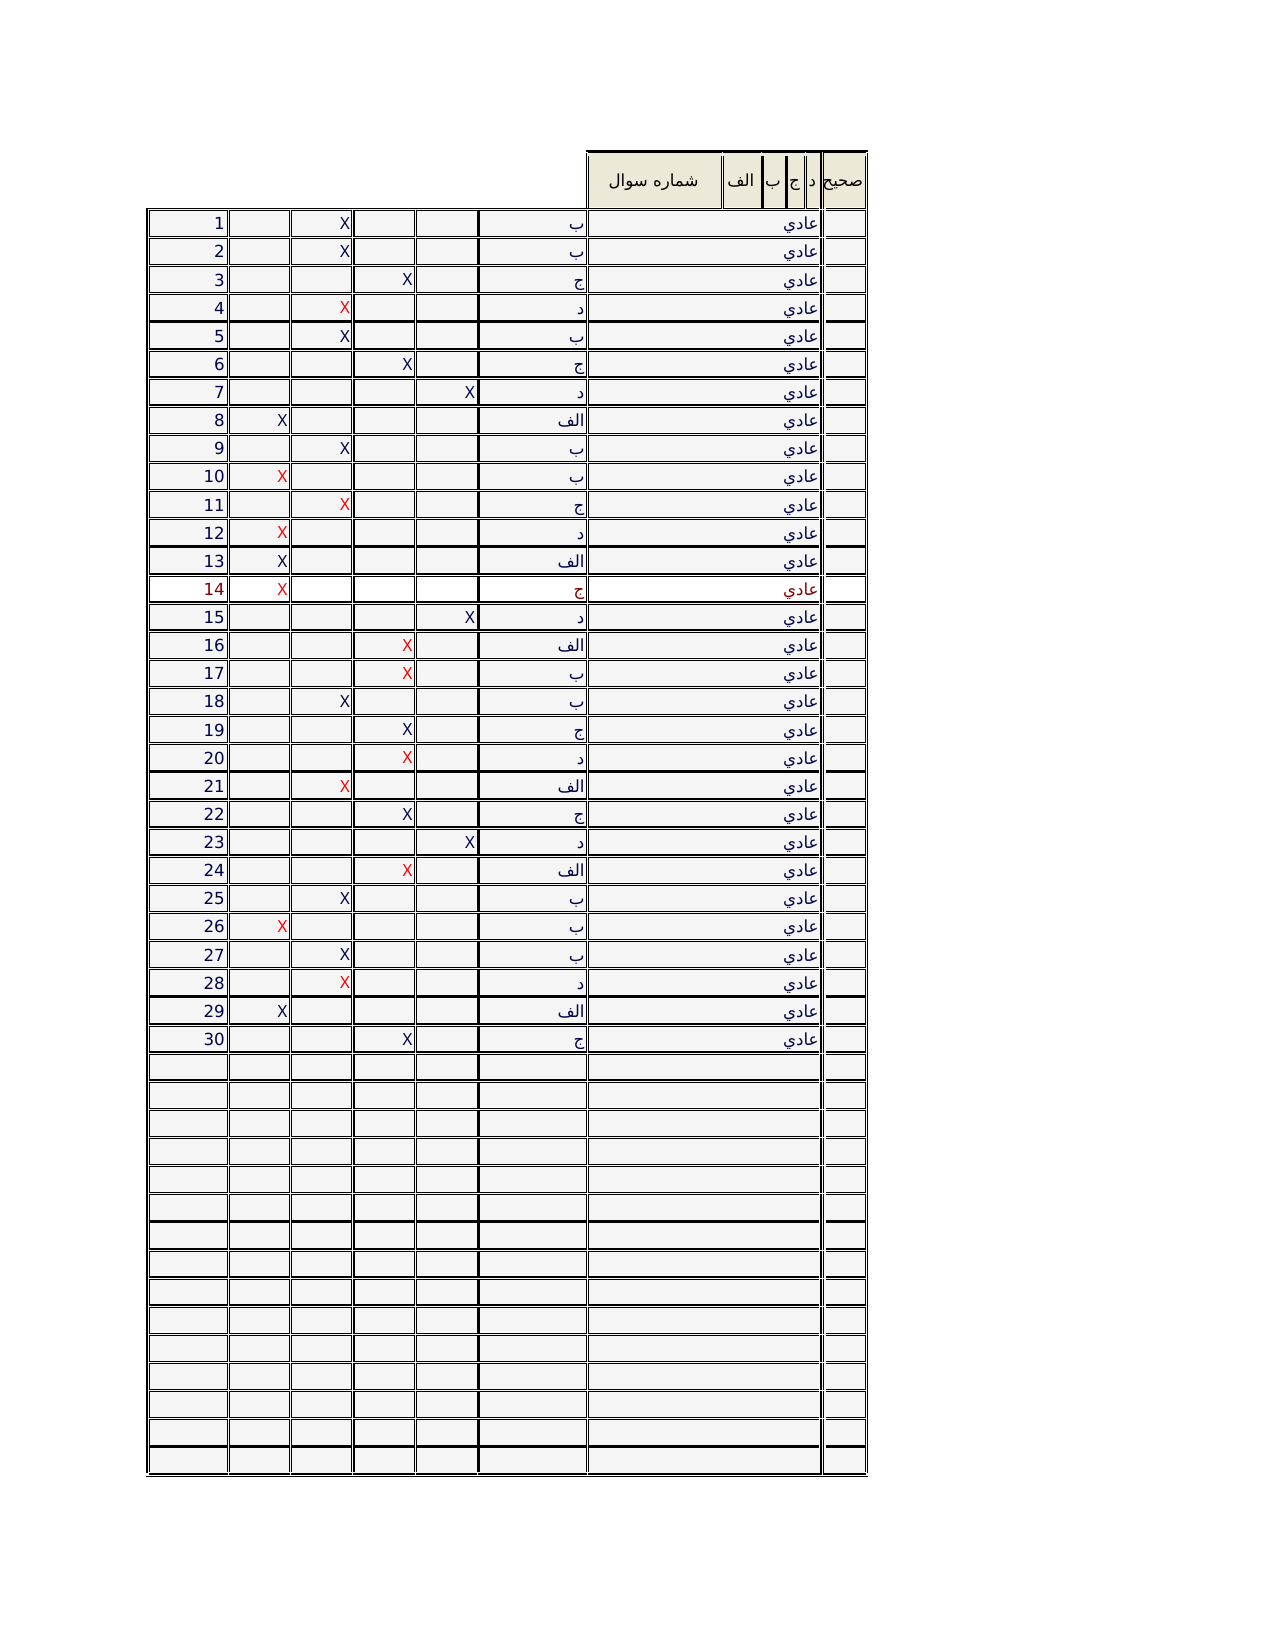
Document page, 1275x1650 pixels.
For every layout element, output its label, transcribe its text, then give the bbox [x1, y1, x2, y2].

table_cell [292, 548, 351, 573]
table_cell X [417, 380, 477, 404]
table_cell [417, 1223, 477, 1248]
table_cell عادي [589, 883, 821, 911]
table_cell ب [480, 914, 586, 939]
table_cell ب [480, 464, 586, 489]
table_cell 15 [824, 601, 865, 629]
table_cell ب [480, 239, 586, 264]
table_cell X [292, 492, 351, 517]
table_header د [806, 153, 820, 207]
table_cell [417, 914, 477, 939]
table_cell عادي [588, 742, 822, 770]
table_cell 39 [150, 1280, 227, 1304]
table_cell [355, 1083, 414, 1107]
table_cell [355, 1280, 414, 1304]
table_cell [292, 520, 351, 545]
table_cell د [480, 830, 586, 854]
table_cell 38 [150, 1252, 227, 1276]
table_cell [292, 1364, 351, 1389]
table_cell 10 [822, 461, 866, 489]
table_cell [355, 605, 414, 629]
table_cell ب [480, 1055, 586, 1079]
table_cell الف [480, 858, 586, 882]
table_cell [417, 1392, 477, 1417]
table_cell عادي [589, 404, 821, 432]
table_cell X [230, 998, 289, 1023]
table_cell ب [480, 661, 586, 686]
table_cell عادي [588, 1389, 822, 1417]
table_cell د [480, 1223, 586, 1248]
table_cell [292, 408, 351, 432]
table_cell ج [480, 1027, 586, 1051]
table_cell عادي [588, 264, 822, 292]
table_cell [230, 717, 289, 742]
table_cell X [292, 323, 351, 348]
table_cell X [355, 717, 414, 742]
table_cell ج [480, 802, 586, 826]
table_cell X [292, 689, 351, 714]
table_cell 3 [822, 264, 866, 292]
table_cell 37 [824, 1220, 865, 1248]
table_cell عادي [589, 208, 821, 236]
table_cell X [230, 914, 289, 939]
table_cell عادي [588, 686, 822, 714]
table_cell [417, 633, 477, 657]
table_cell [292, 717, 351, 742]
table_cell [230, 1336, 289, 1361]
table_cell [417, 689, 477, 714]
table_cell 21 [150, 773, 227, 798]
table_cell د [480, 605, 586, 629]
table_cell 12 [822, 517, 866, 545]
table_header ج [786, 153, 806, 207]
table_cell X [353, 1448, 416, 1473]
table_cell 15 [150, 605, 227, 629]
table_cell 40 [824, 1304, 865, 1332]
table_cell [230, 689, 289, 714]
table_cell عادي [589, 1304, 821, 1332]
table_cell [230, 1223, 289, 1248]
table_cell [417, 239, 477, 264]
table_cell X [355, 1252, 414, 1276]
table_cell [292, 1195, 351, 1220]
table_cell X [230, 548, 289, 573]
table_cell ب [480, 1364, 586, 1389]
table_cell [417, 408, 477, 432]
table_cell 30 [824, 1023, 865, 1051]
table_cell [417, 998, 477, 1023]
table_cell عادي [589, 1333, 821, 1361]
table_cell [355, 773, 414, 798]
table_cell 21 [824, 770, 865, 798]
table_cell عادي [589, 770, 820, 798]
table_cell ج [480, 1308, 586, 1332]
table_cell [355, 1167, 414, 1192]
table_cell [417, 211, 477, 236]
table_cell الف [480, 633, 586, 657]
table_cell [417, 1336, 477, 1361]
table_cell [230, 492, 289, 517]
table_cell 28 [150, 970, 227, 995]
table_cell 22 [824, 798, 865, 826]
table_cell [417, 267, 477, 292]
table_cell عادي [588, 236, 822, 264]
table_cell 41 [824, 1333, 865, 1361]
table_cell X [355, 661, 414, 686]
table_cell 6 [150, 352, 227, 376]
table_cell 19 [822, 714, 866, 742]
table_cell الف [480, 408, 586, 432]
table_cell د [480, 520, 586, 545]
table_cell [230, 830, 289, 854]
table_cell ج [480, 717, 586, 742]
table_cell X [355, 1392, 414, 1417]
table_cell [355, 295, 414, 320]
table_cell [230, 1308, 289, 1332]
table_cell 13 [150, 548, 227, 573]
table_cell [230, 886, 289, 911]
table_cell ج [480, 492, 586, 517]
table_cell 36 [822, 1192, 866, 1220]
table_cell [417, 802, 477, 826]
table_cell [417, 745, 477, 770]
table_cell [355, 970, 414, 995]
table_cell [292, 858, 351, 882]
table_cell [292, 1027, 351, 1051]
table_cell ب [480, 323, 586, 348]
table_cell [417, 661, 477, 686]
table_cell ب [478, 1448, 587, 1473]
table_cell [355, 830, 414, 854]
table_cell X [292, 295, 351, 320]
table_cell X [355, 745, 414, 770]
table_cell عادي [589, 658, 821, 686]
table_cell X [292, 1167, 351, 1192]
table_cell د [480, 745, 586, 770]
table_cell ب [480, 942, 586, 967]
table_cell 36 [150, 1195, 227, 1220]
table_cell [292, 380, 351, 404]
table_cell [355, 408, 414, 432]
table_cell X [292, 886, 351, 911]
table_cell [417, 1252, 477, 1276]
table_cell [417, 1280, 477, 1304]
table_cell [417, 548, 477, 573]
table_cell 29 [150, 998, 227, 1023]
table_cell [355, 942, 414, 967]
table_cell 26 [150, 914, 227, 939]
table_cell 16 [824, 629, 865, 657]
table_cell [417, 1083, 477, 1107]
table_cell [355, 239, 414, 264]
table_cell 25 [150, 886, 227, 911]
table_cell د [480, 295, 586, 320]
table_cell 43 [822, 1389, 866, 1417]
table_cell 45 [824, 1445, 866, 1473]
table_cell ب [480, 436, 586, 461]
table_cell الف [480, 1111, 586, 1136]
table_cell 18 [822, 686, 866, 714]
table_cell عادي [589, 545, 820, 573]
table_cell [355, 1139, 414, 1164]
table_cell ج [480, 1083, 586, 1107]
table_cell 2 [822, 236, 866, 264]
table_cell [355, 492, 414, 517]
table_cell [292, 1308, 351, 1332]
table_cell [417, 1167, 477, 1192]
table_cell 18 [150, 689, 227, 714]
table_cell 22 [150, 802, 227, 826]
table_cell د [480, 1420, 586, 1445]
table_cell ج [480, 1195, 586, 1220]
table_cell عادي [588, 1361, 822, 1389]
table_cell [417, 1055, 477, 1079]
table_cell [230, 1280, 289, 1304]
table_header الف [723, 152, 762, 207]
table_cell 31 [150, 1055, 227, 1079]
table_cell د [480, 1392, 586, 1417]
table_cell ج [480, 267, 586, 292]
table_cell [417, 492, 477, 517]
table_cell [417, 970, 477, 995]
table_cell [355, 548, 414, 573]
table_cell [417, 886, 477, 911]
table_cell 10 [150, 464, 227, 489]
table_cell [417, 717, 477, 742]
table_cell [230, 773, 289, 798]
table_cell 9 [824, 433, 865, 461]
table_cell عادي [589, 1023, 821, 1051]
table_cell X [417, 1195, 477, 1220]
table_cell [230, 352, 289, 376]
table_cell 6 [824, 348, 865, 376]
table_cell 8 [150, 408, 227, 432]
table_cell [355, 1364, 414, 1389]
table_cell 5 [150, 323, 227, 348]
table_cell X [355, 858, 414, 882]
table_cell X [292, 942, 351, 967]
table_cell [355, 886, 414, 911]
table_cell عادي [588, 517, 822, 545]
table_cell [292, 1055, 351, 1079]
table_cell ج [480, 577, 586, 601]
table_cell 26 [822, 911, 866, 939]
table_cell 33 [824, 1108, 865, 1136]
table_cell [355, 464, 414, 489]
table_cell X [292, 1223, 351, 1248]
table_cell X [230, 464, 289, 489]
table_cell 45 [148, 1448, 228, 1473]
table_cell ج [480, 1336, 586, 1361]
table_cell 38 [824, 1248, 865, 1276]
table_cell X [230, 577, 289, 601]
table_cell X [292, 211, 351, 236]
table_cell [417, 858, 477, 882]
table_cell 8 [824, 404, 865, 432]
table_cell عادي [589, 1276, 821, 1304]
table_cell 20 [150, 745, 227, 770]
table_cell 25 [824, 883, 865, 911]
table_cell عادي [588, 1136, 822, 1164]
table_cell [417, 1364, 477, 1389]
table_cell 42 [822, 1361, 866, 1389]
table_cell عادي [589, 573, 821, 601]
table_cell [417, 1139, 477, 1164]
table_cell [230, 239, 289, 264]
table_cell [292, 1139, 351, 1164]
table_cell X [417, 830, 477, 854]
table_cell [230, 661, 289, 686]
table_cell عادي [588, 1445, 820, 1473]
table_cell [417, 295, 477, 320]
table_cell ج [480, 352, 586, 376]
table_cell عادي [589, 348, 821, 376]
table_cell [230, 1027, 289, 1051]
table_cell [230, 633, 289, 657]
table_cell الف [480, 548, 586, 573]
table_cell 44 [150, 1420, 227, 1445]
table_cell عادي [588, 714, 822, 742]
table_cell X [292, 773, 351, 798]
table_cell [230, 295, 289, 320]
table_cell X [292, 1280, 351, 1304]
table_cell د [480, 970, 586, 995]
table_cell [292, 1252, 351, 1276]
table_cell 5 [824, 320, 865, 348]
table_cell 34 [150, 1139, 227, 1164]
table_cell عادي [589, 798, 821, 826]
table_cell [292, 267, 351, 292]
table_cell 42 [150, 1364, 227, 1389]
table_cell الف [480, 998, 586, 1023]
table_cell [417, 773, 477, 798]
table_cell 32 [824, 1079, 865, 1107]
table_cell [417, 577, 477, 601]
table_cell عادي [588, 939, 822, 967]
table_cell 35 [822, 1164, 866, 1192]
table_cell [355, 436, 414, 461]
table_cell 35 [150, 1167, 227, 1192]
table_cell 7 [150, 380, 227, 404]
table_cell [292, 661, 351, 686]
table_cell 43 [150, 1392, 227, 1417]
table_cell [417, 942, 477, 967]
table_cell [291, 1445, 353, 1473]
table_cell عادي [589, 320, 820, 348]
table_cell [417, 1308, 477, 1332]
table_cell [355, 323, 414, 348]
table_cell 1 [150, 211, 227, 236]
table_header ب [762, 153, 786, 207]
table_cell 27 [150, 942, 227, 967]
table_cell [355, 914, 414, 939]
table_cell [355, 1195, 414, 1220]
table_cell X [417, 605, 477, 629]
table_cell عادي [589, 1248, 821, 1276]
table_cell 3 [150, 267, 227, 292]
table_cell عادي [588, 1164, 822, 1192]
table_cell X [292, 239, 351, 264]
table_cell [228, 1448, 291, 1473]
table_cell 17 [150, 661, 227, 686]
table_cell [230, 1392, 289, 1417]
table_cell 28 [822, 967, 866, 995]
table_cell 14 [150, 577, 227, 601]
table_cell [417, 352, 477, 376]
table_cell X [230, 1139, 289, 1164]
table_cell 7 [824, 376, 865, 404]
table_cell [292, 1420, 351, 1445]
table_cell [355, 689, 414, 714]
table_cell [230, 211, 289, 236]
table_cell 37 [150, 1223, 227, 1248]
table_cell عادي [589, 1220, 820, 1248]
table_cell [230, 1083, 289, 1107]
table_cell عادي [588, 1192, 822, 1220]
table_cell عادي [588, 461, 822, 489]
table_cell 34 [822, 1136, 866, 1164]
table_cell [292, 745, 351, 770]
table_cell X [292, 970, 351, 995]
table_cell [355, 1420, 414, 1445]
table_cell الف [480, 773, 586, 798]
table_cell [292, 1392, 351, 1417]
table_cell 41 [150, 1336, 227, 1361]
table_cell 16 [150, 633, 227, 657]
table_cell [230, 1195, 289, 1220]
table_cell د [480, 1139, 586, 1164]
table_cell عادي [589, 854, 821, 882]
table_cell [416, 1448, 478, 1473]
table_cell 4 [822, 292, 866, 320]
table_cell [230, 323, 289, 348]
table_cell 19 [150, 717, 227, 742]
table_cell [417, 1420, 477, 1445]
table_cell [417, 1027, 477, 1051]
table_cell [417, 1111, 477, 1136]
table_cell [355, 380, 414, 404]
table_cell ب [480, 886, 586, 911]
table_cell [292, 464, 351, 489]
table_cell 30 [150, 1027, 227, 1051]
table_header صحيح [824, 153, 866, 207]
table_cell X [230, 408, 289, 432]
table_cell 14 [824, 573, 865, 601]
table_cell [417, 464, 477, 489]
table_cell X [292, 436, 351, 461]
table_cell X [292, 1111, 351, 1136]
table_cell X [230, 520, 289, 545]
table_cell [230, 605, 289, 629]
table_cell X [292, 1083, 351, 1107]
table_cell [292, 577, 351, 601]
table_cell عادي [589, 1108, 821, 1136]
table_cell 4 [150, 295, 227, 320]
table_cell د [480, 1252, 586, 1276]
table_cell [230, 858, 289, 882]
table_cell [355, 1223, 414, 1248]
table_cell 24 [150, 858, 227, 882]
table_cell [230, 1167, 289, 1192]
table_cell X [230, 1364, 289, 1389]
table_cell X [355, 1027, 414, 1051]
table_cell 40 [150, 1308, 227, 1332]
table_cell 24 [824, 854, 865, 882]
table_cell 32 [150, 1083, 227, 1107]
table_cell عادي [588, 489, 822, 517]
table_cell عادي [589, 1051, 821, 1079]
table_cell 11 [150, 492, 227, 517]
table_cell [230, 436, 289, 461]
table_cell 23 [824, 826, 865, 854]
table_cell 1 [824, 208, 865, 236]
table_cell X [355, 1308, 414, 1332]
table_cell [292, 914, 351, 939]
table_cell [292, 998, 351, 1023]
table_cell 39 [824, 1276, 865, 1304]
table_cell عادي [589, 433, 821, 461]
table_cell [292, 633, 351, 657]
table_cell عادي [589, 601, 821, 629]
table_cell [230, 802, 289, 826]
table_cell الف [480, 1280, 586, 1304]
table_cell 13 [824, 545, 865, 573]
table_cell 44 [822, 1417, 866, 1445]
table_cell 2 [150, 239, 227, 264]
table_cell 27 [822, 939, 866, 967]
table_cell عادي [588, 967, 822, 995]
table_cell [230, 267, 289, 292]
table_cell د [480, 1167, 586, 1192]
table_cell [230, 1252, 289, 1276]
table_cell X [230, 1420, 289, 1445]
table_header شماره سوال [588, 153, 722, 207]
table_cell X [355, 802, 414, 826]
table_cell [230, 745, 289, 770]
table_cell 11 [822, 489, 866, 517]
table_cell 31 [824, 1051, 865, 1079]
table_cell عادي [589, 826, 821, 854]
table_cell [292, 830, 351, 854]
table_cell [230, 380, 289, 404]
table_cell 20 [822, 742, 866, 770]
table_cell X [355, 633, 414, 657]
table_cell عادي [589, 995, 820, 1023]
table_cell 29 [824, 995, 865, 1023]
table_cell [355, 211, 414, 236]
table_cell ب [480, 689, 586, 714]
table_cell [417, 520, 477, 545]
table_cell X [355, 352, 414, 376]
table_cell 12 [150, 520, 227, 545]
table_cell [292, 802, 351, 826]
table_cell 17 [824, 658, 865, 686]
table_cell 33 [150, 1111, 227, 1136]
table_cell X [355, 1336, 414, 1361]
table_cell [355, 998, 414, 1023]
table_cell عادي [589, 1079, 821, 1107]
table_cell ب [480, 211, 586, 236]
table_cell [355, 520, 414, 545]
table_cell عادي [588, 1417, 822, 1445]
table_cell [417, 323, 477, 348]
table_cell عادي [589, 629, 821, 657]
table_cell د [480, 380, 586, 404]
table_cell X [355, 267, 414, 292]
table_cell X [230, 1055, 289, 1079]
table_cell [292, 1336, 351, 1361]
table_cell [292, 352, 351, 376]
table_cell [417, 436, 477, 461]
table_cell [230, 942, 289, 967]
table_cell 9 [150, 436, 227, 461]
table_cell عادي [588, 911, 822, 939]
table_cell عادي [589, 376, 821, 404]
table_cell 23 [150, 830, 227, 854]
table_cell عادي [588, 292, 822, 320]
table_cell [355, 577, 414, 601]
table_cell [230, 1111, 289, 1136]
table_cell [355, 1111, 414, 1136]
table_cell [230, 970, 289, 995]
table_cell [355, 1055, 414, 1079]
table_cell [292, 605, 351, 629]
